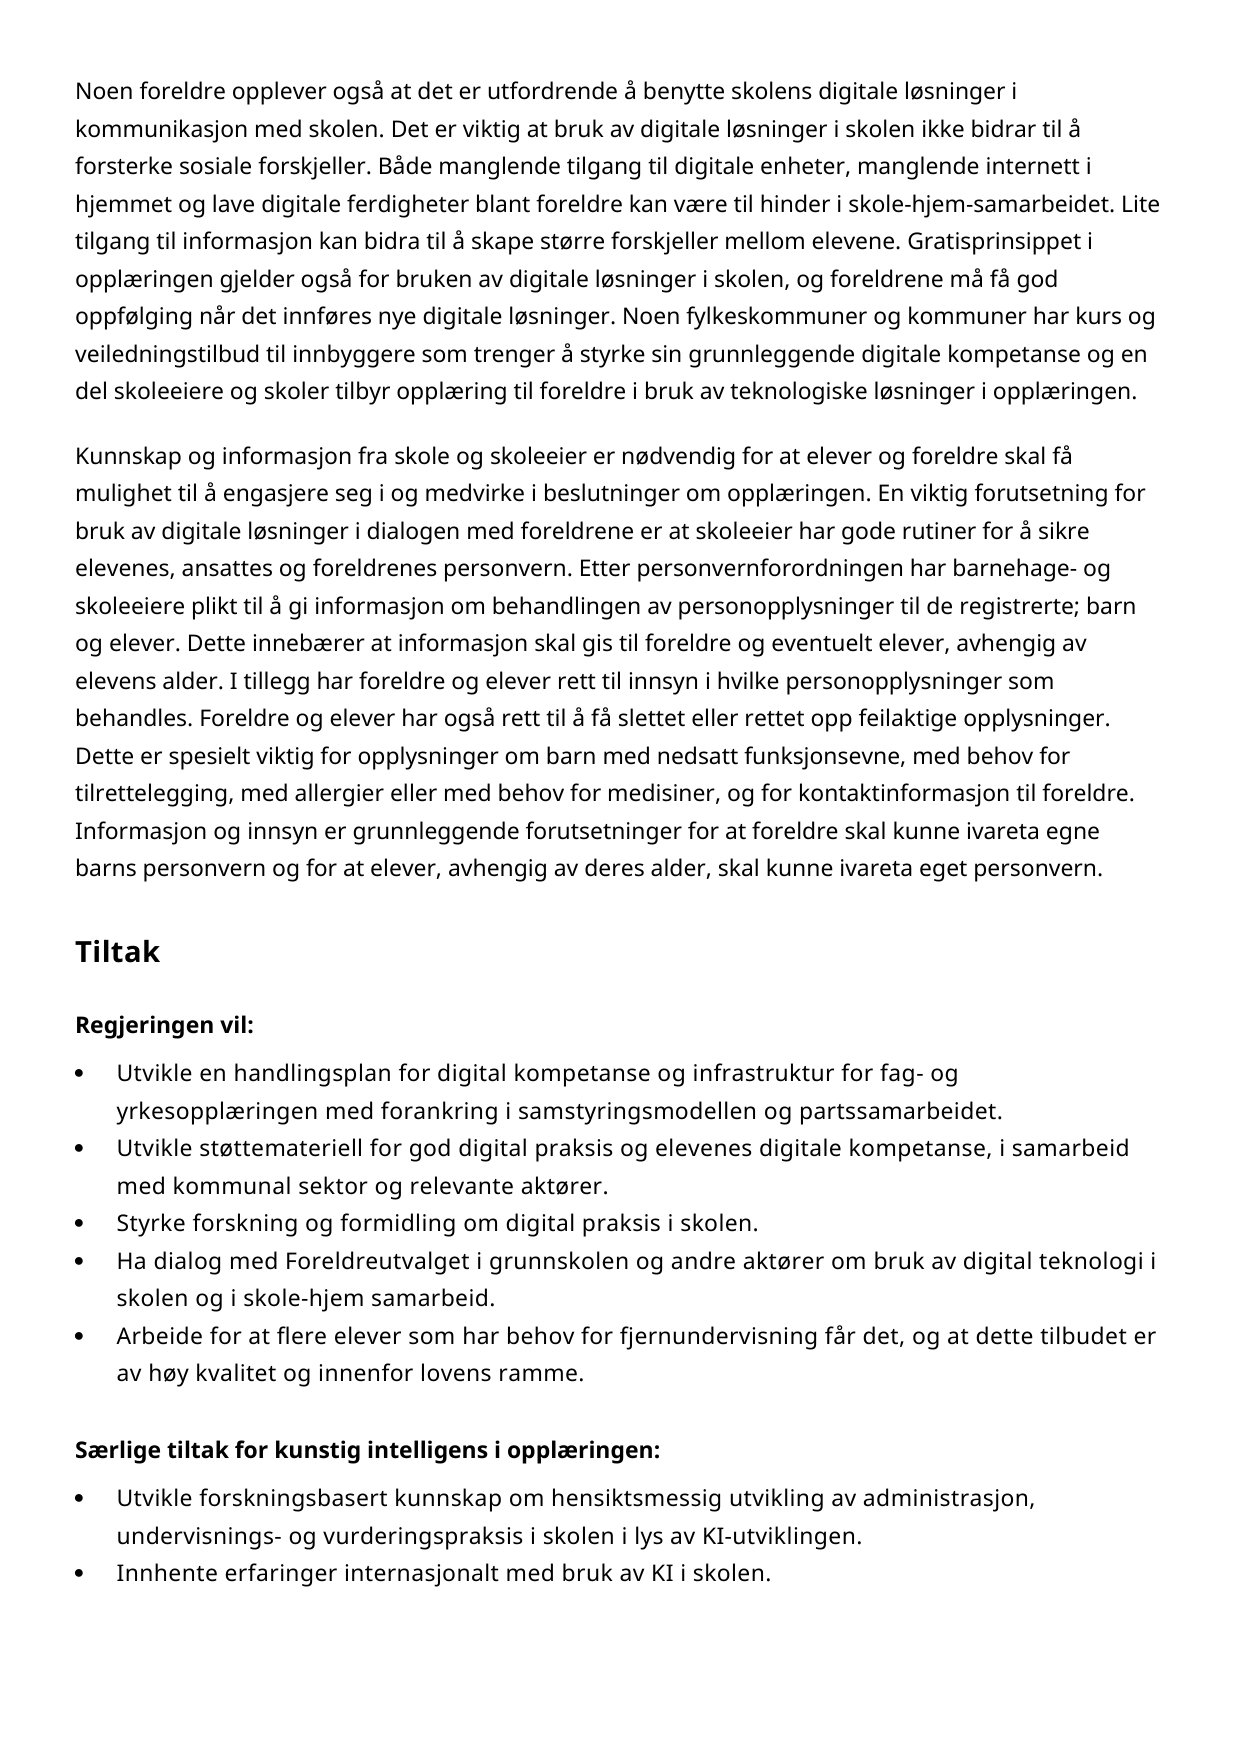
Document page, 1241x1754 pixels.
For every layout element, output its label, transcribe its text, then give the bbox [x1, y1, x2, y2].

list Utvikle en handlingsplan for digital kompetanse og infrastruktur for fag- og yrkesopplæringen med forankring i samstyringsmodellen og partssamarbeidet. [75, 1057, 1165, 1126]
list Styrke forskning og formidling om digital praksis i skolen. [75, 1207, 1165, 1239]
text Særlige tiltak for kunstig intelligens i opplæringen: [75, 1434, 1165, 1466]
text Tiltak [75, 931, 1165, 971]
text Regjeringen vil: [75, 1009, 1165, 1041]
list Utvikle forskningsbasert kunnskap om hensiktsmessig utvikling av administrasjon, undervisnings- og vurderingspraksis i skolen i lys av KI-utviklingen. [75, 1482, 1165, 1551]
list Innhente erfaringer internasjonalt med bruk av KI i skolen. [75, 1557, 1165, 1589]
list Arbeide for at flere elever som har behov for fjernundervisning får det, og at dette tilbudet er av høy kvalitet og innenfor lovens ramme. [75, 1320, 1165, 1389]
list Ha dialog med Foreldreutvalget i grunnskolen og andre aktører om bruk av digital teknologi i skolen og i skole-hjem samarbeid. [75, 1245, 1165, 1314]
text Noen foreldre opplever også at det er utfordrende å benytte skolens digitale løsninger i kommunikasjon med skolen. Det er viktig at bruk av digitale løsninger i skolen ikke bidrar til å forsterke sosiale forskjeller. Både manglende tilgang til digitale enheter, manglende internett i hjemmet og lave digitale ferdigheter blant foreldre kan være til hinder i skole-hjem-samarbeidet. Lite tilgang til informasjon kan bidra til å skape større forskjeller mellom elevene. Gratisprinsippet i opplæringen gjelder også for bruken av digitale løsninger i skolen, og foreldrene må få god oppfølging når det innføres nye digitale løsninger. Noen fylkeskommuner og kommuner har kurs og veiledningstilbud til innbyggere som trenger å styrke sin grunnleggende digitale kompetanse og en del skoleeiere og skoler tilbyr opplæring til foreldre i bruk av teknologiske løsninger i opplæringen. [75, 75, 1165, 406]
list Utvikle støttemateriell for god digital praksis og elevenes digitale kompetanse, i samarbeid med kommunal sektor og relevante aktører. [75, 1132, 1165, 1201]
text Kunnskap og informasjon fra skole og skoleeier er nødvendig for at elever og foreldre skal få mulighet til å engasjere seg i og medvirke i beslutninger om opplæringen. En viktig forutsetning for bruk av digitale løsninger i dialogen med foreldrene er at skoleeier har gode rutiner for å sikre elevenes, ansattes og foreldrenes personvern. Etter personvernforordningen har barnehage- og skoleeiere plikt til å gi informasjon om behandlingen av personopplysninger til de registrerte; barn og elever. Dette innebærer at informasjon skal gis til foreldre og eventuelt elever, avhengig av elevens alder. I tillegg har foreldre og elever rett til innsyn i hvilke personopplysninger som behandles. Foreldre og elever har også rett til å få slettet eller rettet opp feilaktige opplysninger. Dette er spesielt viktig for opplysninger om barn med nedsatt funksjonsevne, med behov for tilrettelegging, med allergier eller med behov for medisiner, og for kontaktinformasjon til foreldre. Informasjon og innsyn er grunnleggende forutsetninger for at foreldre skal kunne ivareta egne barns personvern og for at elever, avhengig av deres alder, skal kunne ivareta eget personvern. [75, 439, 1165, 883]
